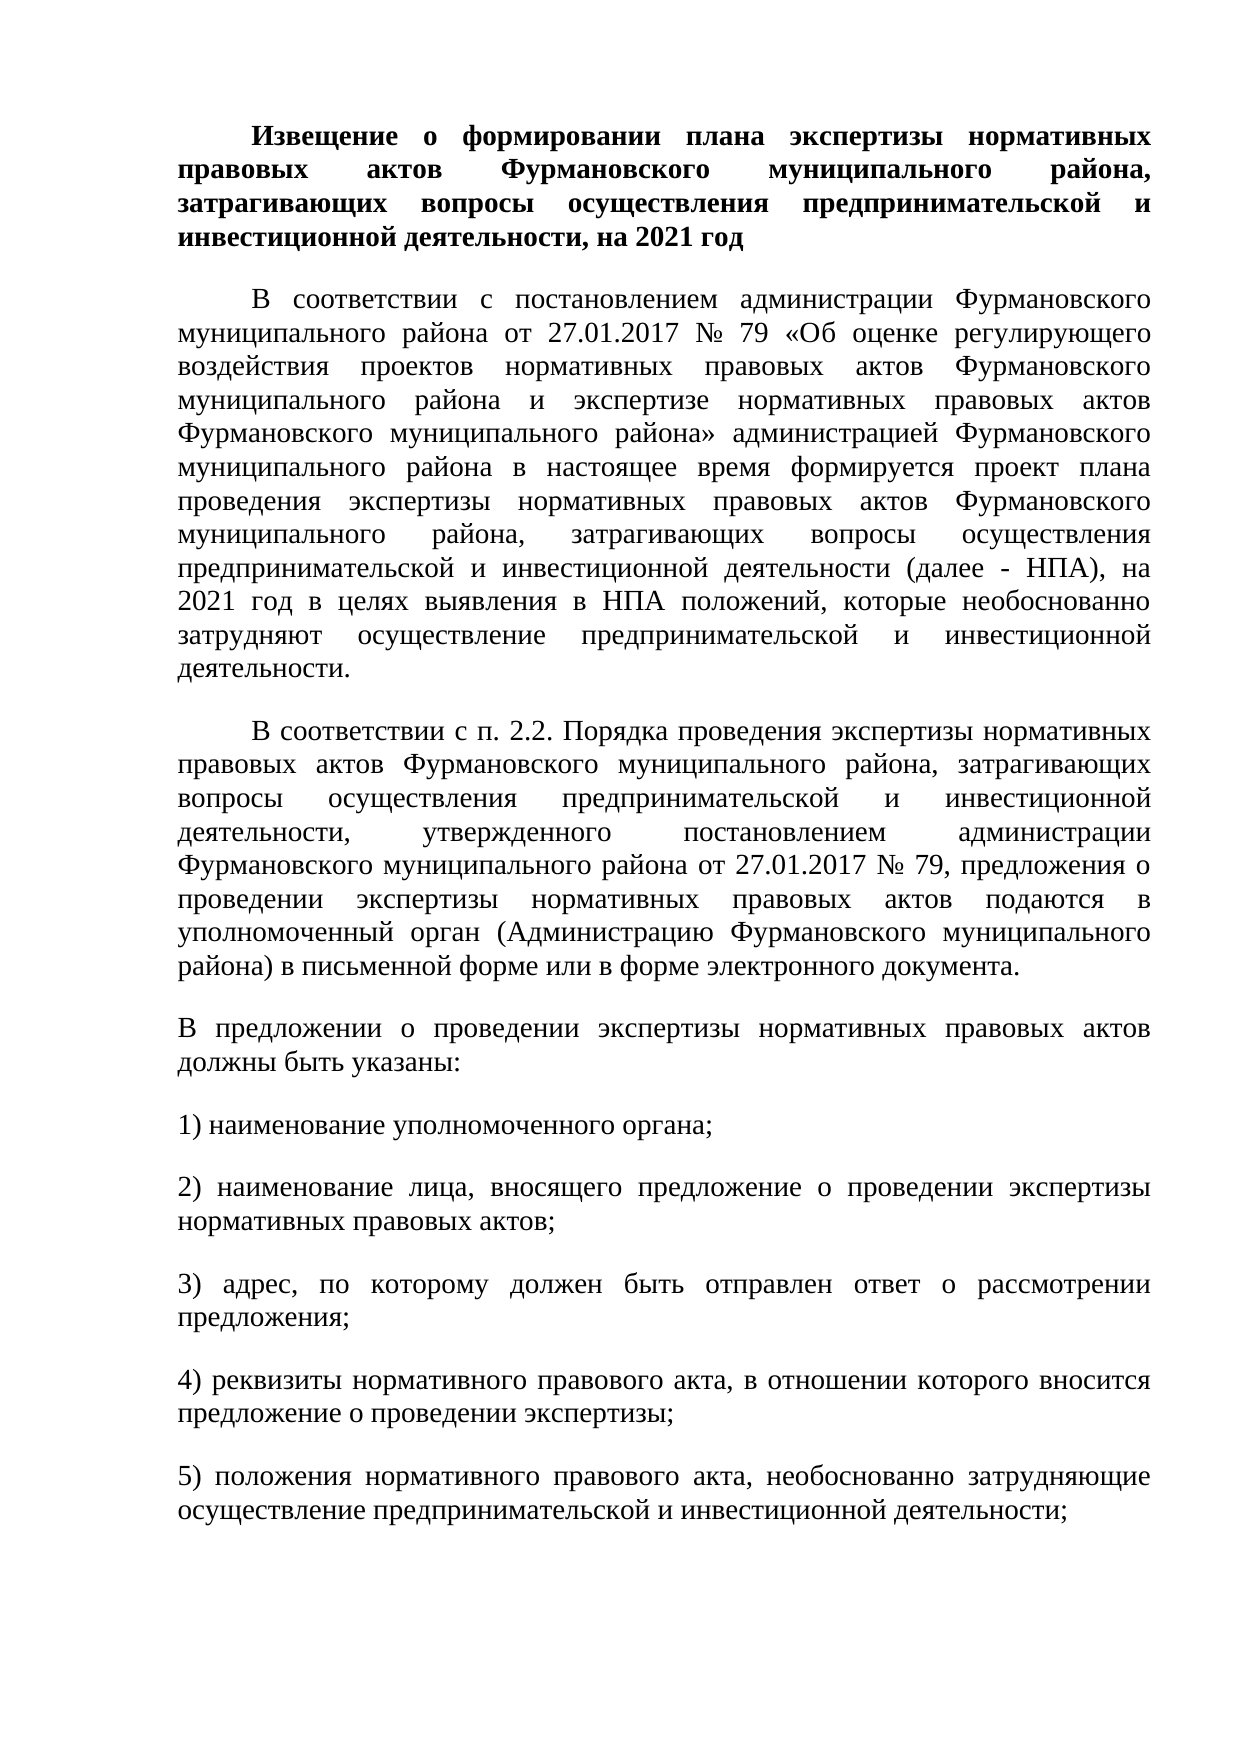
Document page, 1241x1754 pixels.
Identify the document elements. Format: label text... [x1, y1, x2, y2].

text В соответствии с постановлением администрации Фурмановского муниципального района от 27.01.2017 № 79 «Об оценке регулирующего воздействия проектов нормативных правовых актов Фурмановского муниципального района и экспертизе нормативных правовых актов Фурмановского муниципального района» администрацией Фурмановского муниципального района в настоящее время формируется проект плана проведения экспертизы нормативных правовых актов Фурмановского муниципального района, затрагивающих вопросы осуществления предпринимательской и инвестиционной деятельности (далее - НПА), на 2021 год в целях выявления в НПА положений, которые необоснованно затрудняют осуществление предпринимательской и инвестиционной деятельности. [177, 281, 1152, 684]
text 4) реквизиты нормативного правового акта, в отношении которого вносится предложение о проведении экспертизы; [177, 1362, 1152, 1429]
text 3) адрес, по которому должен быть отправлен ответ о рассмотрении предложения; [177, 1266, 1152, 1333]
text Извещение о формировании плана экспертизы нормативных правовых актов Фурмановского муниципального района, затрагивающих вопросы осуществления предпринимательской и инвестиционной деятельности, на 2021 год [177, 118, 1152, 252]
text В предложении о проведении экспертизы нормативных правовых актов должны быть указаны: [177, 1011, 1152, 1078]
text 1) наименование уполномоченного органа; [177, 1107, 1152, 1140]
text 5) положения нормативного правового акта, необоснованно затрудняющие осуществление предпринимательской и инвестиционной деятельности; [177, 1458, 1152, 1525]
text 2) наименование лица, вносящего предложение о проведении экспертизы нормативных правовых актов; [177, 1169, 1152, 1237]
text В соответствии с п. 2.2. Порядка проведения экспертизы нормативных правовых актов Фурмановского муниципального района, затрагивающих вопросы осуществления предпринимательской и инвестиционной деятельности, утвержденного постановлением администрации Фурмановского муниципального района от 27.01.2017 № 79, предложения о проведении экспертизы нормативных правовых актов подаются в уполномоченный орган (Администрацию Фурмановского муниципального района) в письменной форме или в форме электронного документа. [177, 713, 1152, 981]
